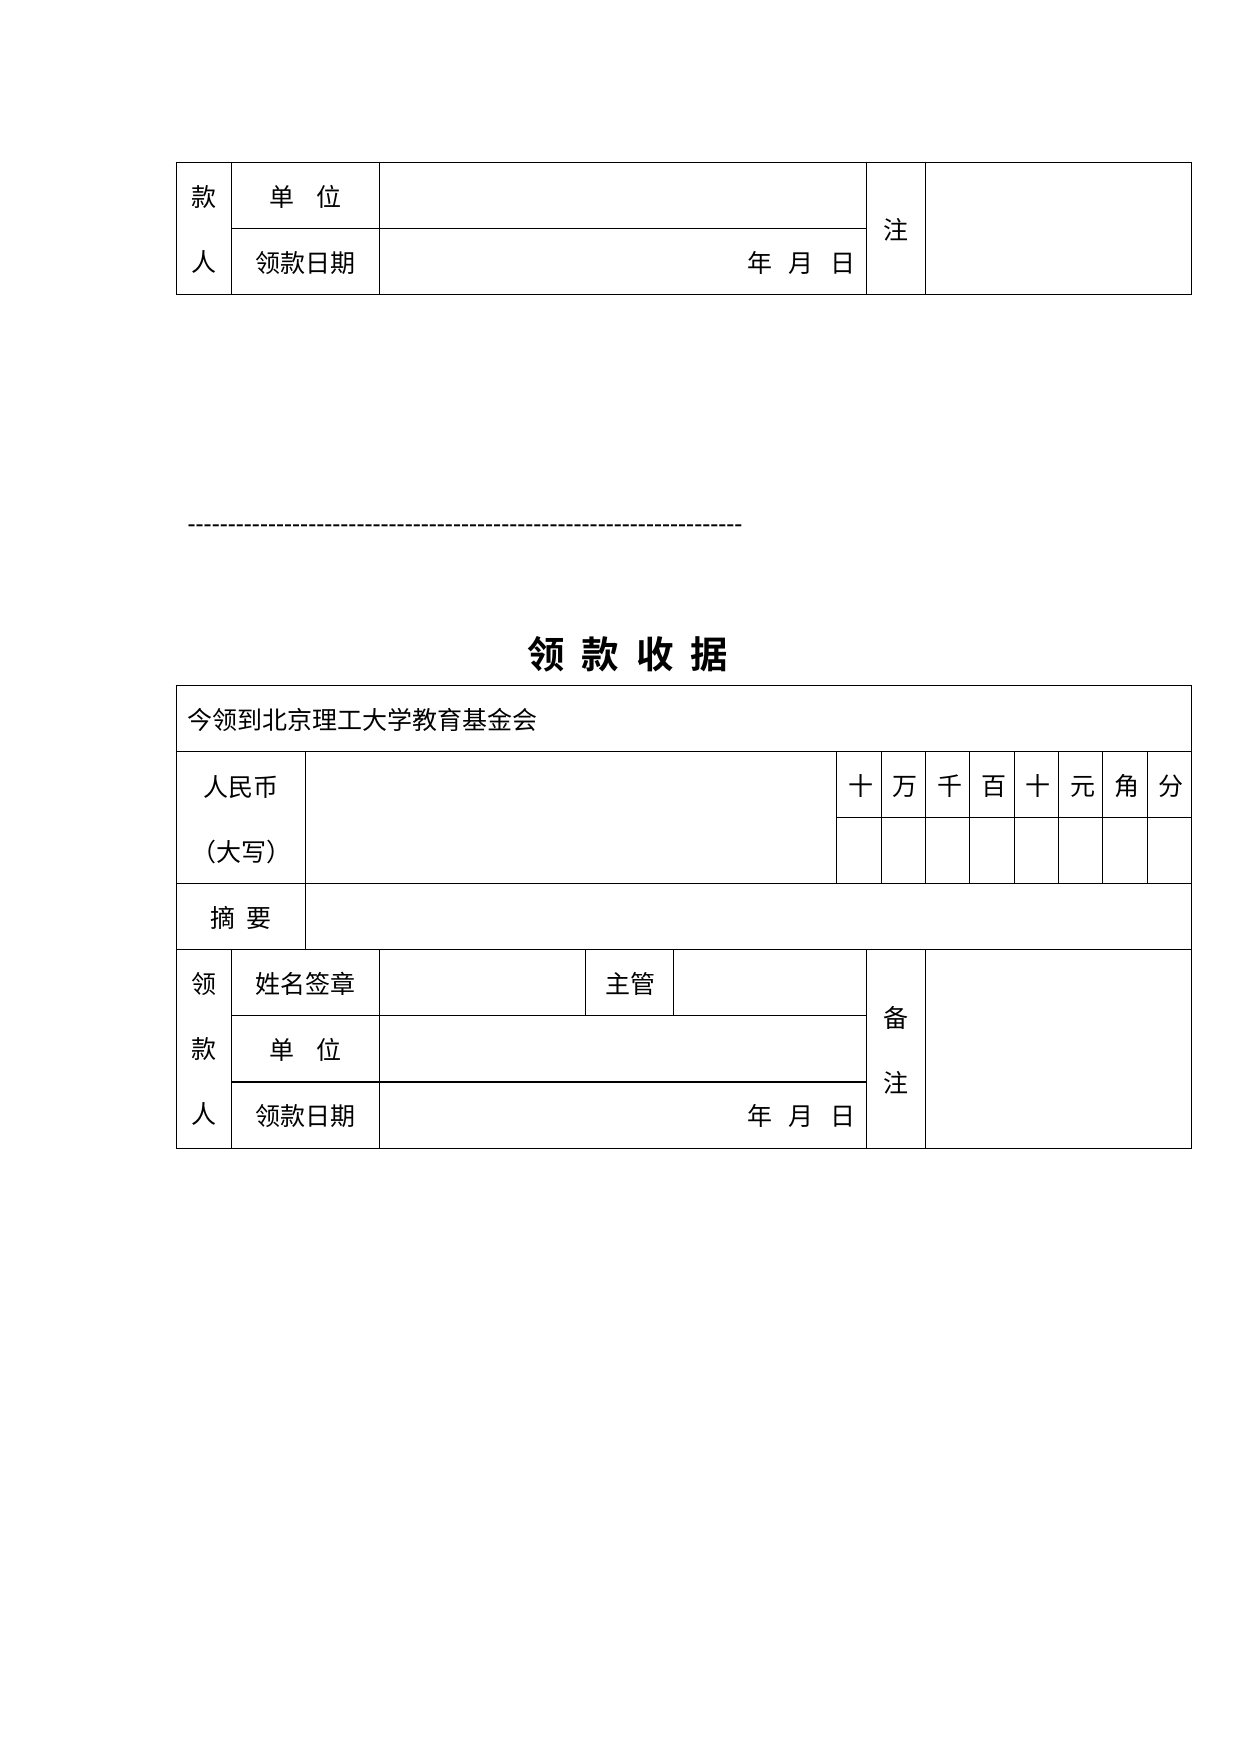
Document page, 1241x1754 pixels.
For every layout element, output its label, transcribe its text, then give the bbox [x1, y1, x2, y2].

table_cell 领款日期 [232, 1083, 379, 1147]
table_cell [926, 950, 1191, 1147]
table_cell 百 [970, 752, 1014, 817]
table_cell [380, 1016, 866, 1081]
table_header 今领到北京理工大学教育基金会 [177, 686, 1191, 751]
table_cell 领 款 人 [177, 163, 231, 294]
table_cell [380, 163, 866, 228]
table_cell 十 [1015, 752, 1058, 817]
table_cell [1059, 818, 1102, 883]
table_cell 角 [1103, 752, 1147, 817]
table_cell 摘 要 [177, 884, 305, 949]
table_cell 人民币 （大写） [177, 752, 305, 883]
text --------------------------------------------------------------------- [187, 490, 1053, 555]
table_cell 千 [926, 752, 969, 817]
table_cell [674, 950, 866, 1015]
table_cell 万 [882, 752, 925, 817]
table_cell [837, 818, 881, 883]
table_cell [926, 163, 1191, 294]
table_cell [926, 818, 969, 883]
table_cell 单 位 [232, 163, 379, 228]
table_cell 元 [1059, 752, 1102, 817]
table_cell [380, 950, 585, 1015]
table_cell [306, 884, 1191, 949]
table_cell [1148, 818, 1191, 883]
table_cell [1015, 818, 1058, 883]
text 领 款 收 据 [187, 620, 1053, 685]
table_cell 单 位 [232, 1016, 379, 1081]
table_cell 备 注 [867, 163, 925, 294]
table_cell [970, 818, 1014, 883]
table_cell 年 月 日 [380, 229, 866, 294]
table_cell 主管 [586, 950, 673, 1015]
table_cell [1103, 818, 1147, 883]
table_cell 姓名签章 [232, 950, 379, 1015]
table_cell 备 注 [867, 950, 925, 1147]
table_cell 十 [837, 752, 881, 817]
table_cell 分 [1148, 752, 1191, 817]
table_cell 领 款 人 [177, 950, 231, 1147]
table_cell 领款日期 [232, 229, 379, 294]
table_cell 年 月 日 [380, 1083, 866, 1147]
table_cell [882, 818, 925, 883]
table_cell [306, 752, 836, 883]
